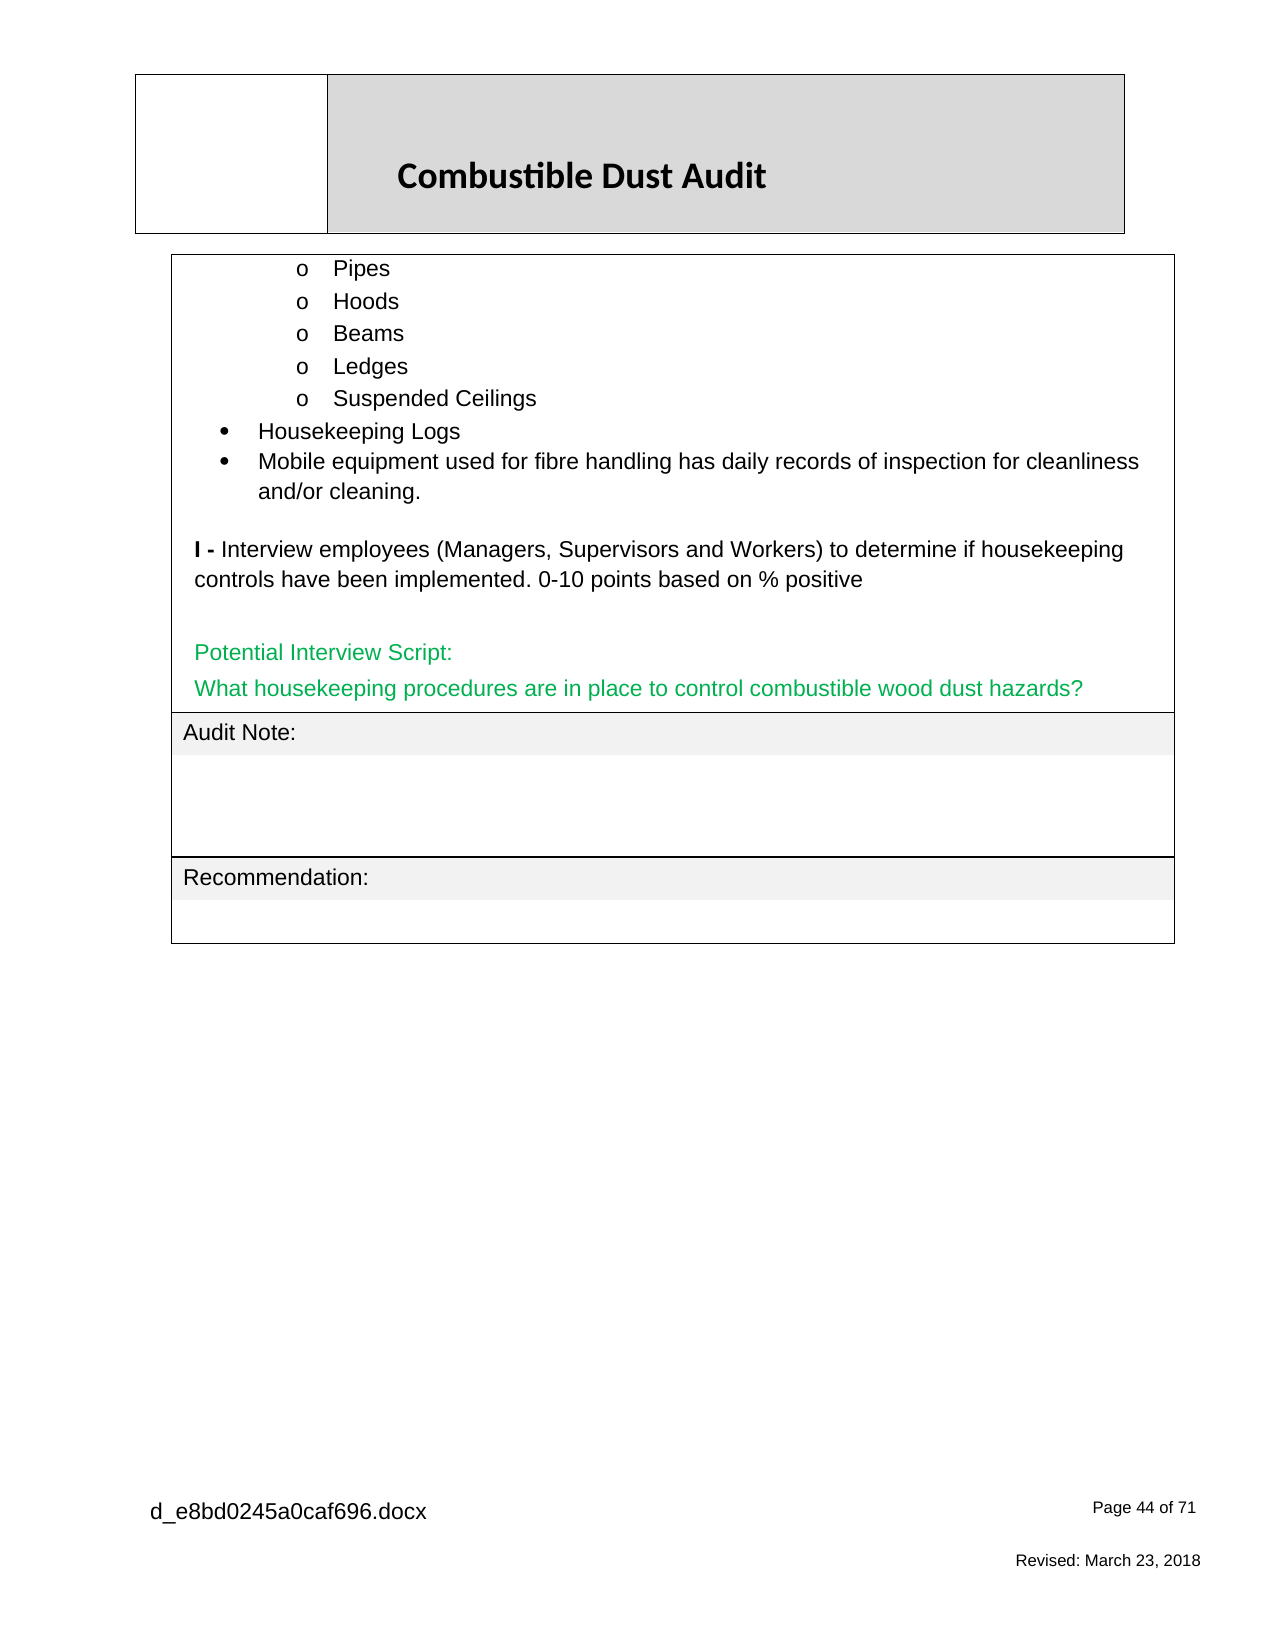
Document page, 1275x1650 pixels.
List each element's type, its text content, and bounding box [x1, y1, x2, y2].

table_cell Recommendation: [172, 858, 1174, 900]
table_cell [172, 755, 1174, 856]
table_cell Audit Note: [172, 713, 1174, 755]
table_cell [172, 255, 1174, 712]
table_cell [172, 900, 1174, 943]
